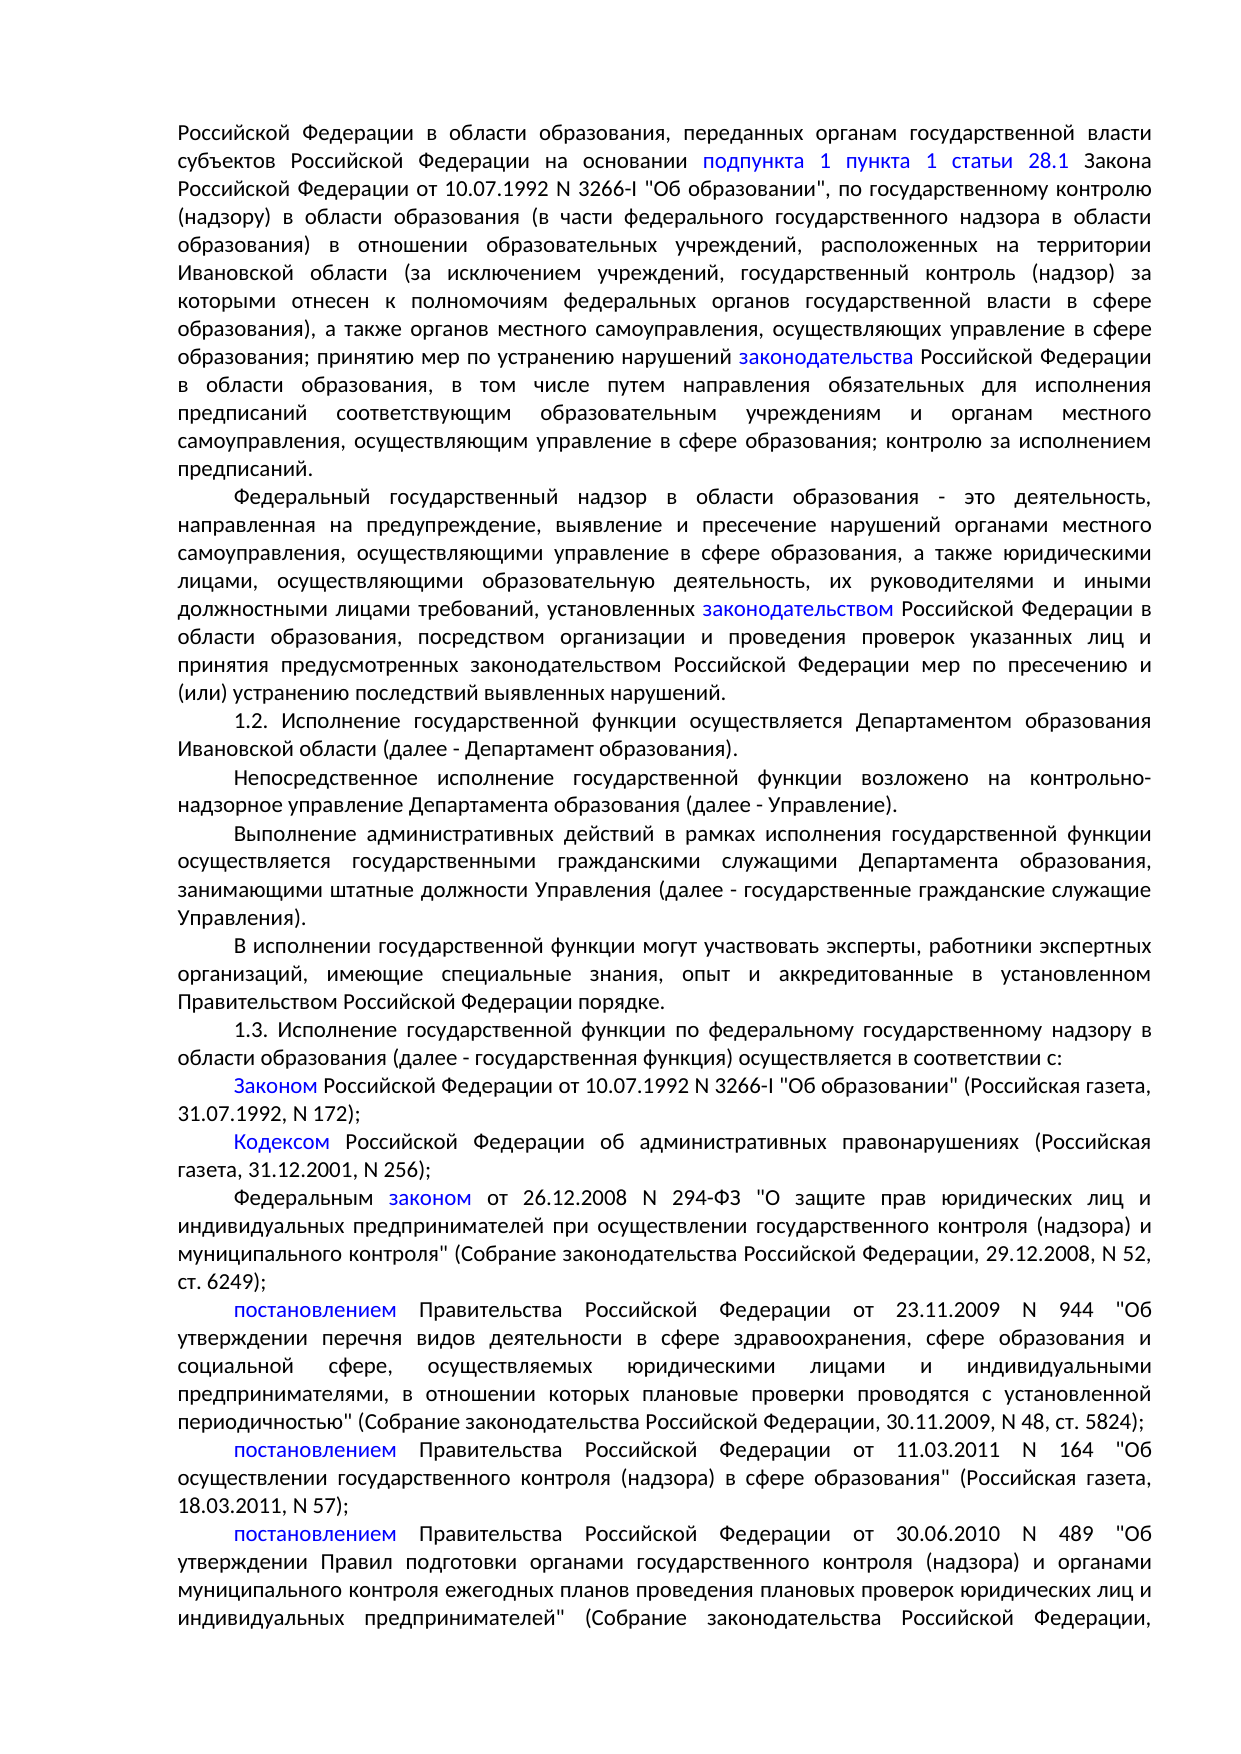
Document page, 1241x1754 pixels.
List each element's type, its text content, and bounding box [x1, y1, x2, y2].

text постановлением Правительства Российской Федерации от 23.11.2009 N 944 "Об утверждении перечня видов деятельности в сфере здравоохранения, сфере образования и социальной сфере, осуществляемых юридическими лицами и индивидуальными предпринимателями, в отношении которых плановые проверки проводятся с установленной периодичностью" (Собрание законодательства Российской Федерации, 30.11.2009, N 48, ст. 5824); [177, 1295, 1152, 1435]
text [177, 118, 1152, 482]
text 1.3. Исполнение государственной функции по федеральному государственному надзору в области образования (далее - государственная функция) осуществляется в соответствии с: [177, 1015, 1152, 1071]
text Кодексом Российской Федерации об административных правонарушениях (Российская газета, 31.12.2001, N 256); [177, 1127, 1152, 1183]
text В исполнении государственной функции могут участвовать эксперты, работники экспертных организаций, имеющие специальные знания, опыт и аккредитованные в установленном Правительством Российской Федерации порядке. [177, 931, 1152, 1015]
text Непосредственное исполнение государственной функции возложено на контрольно-надзорное управление Департамента образования (далее - Управление). [177, 763, 1152, 819]
text постановлением Правительства Российской Федерации от 11.03.2011 N 164 "Об осуществлении государственного контроля (надзора) в сфере образования" (Российская газета, 18.03.2011, N 57); [177, 1435, 1152, 1519]
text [177, 1519, 1152, 1631]
text 1.2. Исполнение государственной функции осуществляется Департаментом образования Ивановской области (далее - Департамент образования). [177, 707, 1152, 763]
text Законом Российской Федерации от 10.07.1992 N 3266-I "Об образовании" (Российская газета, 31.07.1992, N 172); [177, 1071, 1152, 1127]
text Федеральный государственный надзор в области образования - это деятельность, направленная на предупреждение, выявление и пресечение нарушений органами местного самоуправления, осуществляющими управление в сфере образования, а также юридическими лицами, осуществляющими образовательную деятельность, их руководителями и иными должностными лицами требований, установленных законодательством Российской Федерации в области образования, посредством организации и проведения проверок указанных лиц и принятия предусмотренных законодательством Российской Федерации мер по пресечению и (или) устранению последствий выявленных нарушений. [177, 482, 1152, 707]
text Выполнение административных действий в рамках исполнения государственной функции осуществляется государственными гражданскими служащими Департамента образования, занимающими штатные должности Управления (далее - государственные гражданские служащие Управления). [177, 819, 1152, 931]
text Федеральным законом от 26.12.2008 N 294-ФЗ "О защите прав юридических лиц и индивидуальных предпринимателей при осуществлении государственного контроля (надзора) и муниципального контроля" (Собрание законодательства Российской Федерации, 29.12.2008, N 52, ст. 6249); [177, 1183, 1152, 1295]
